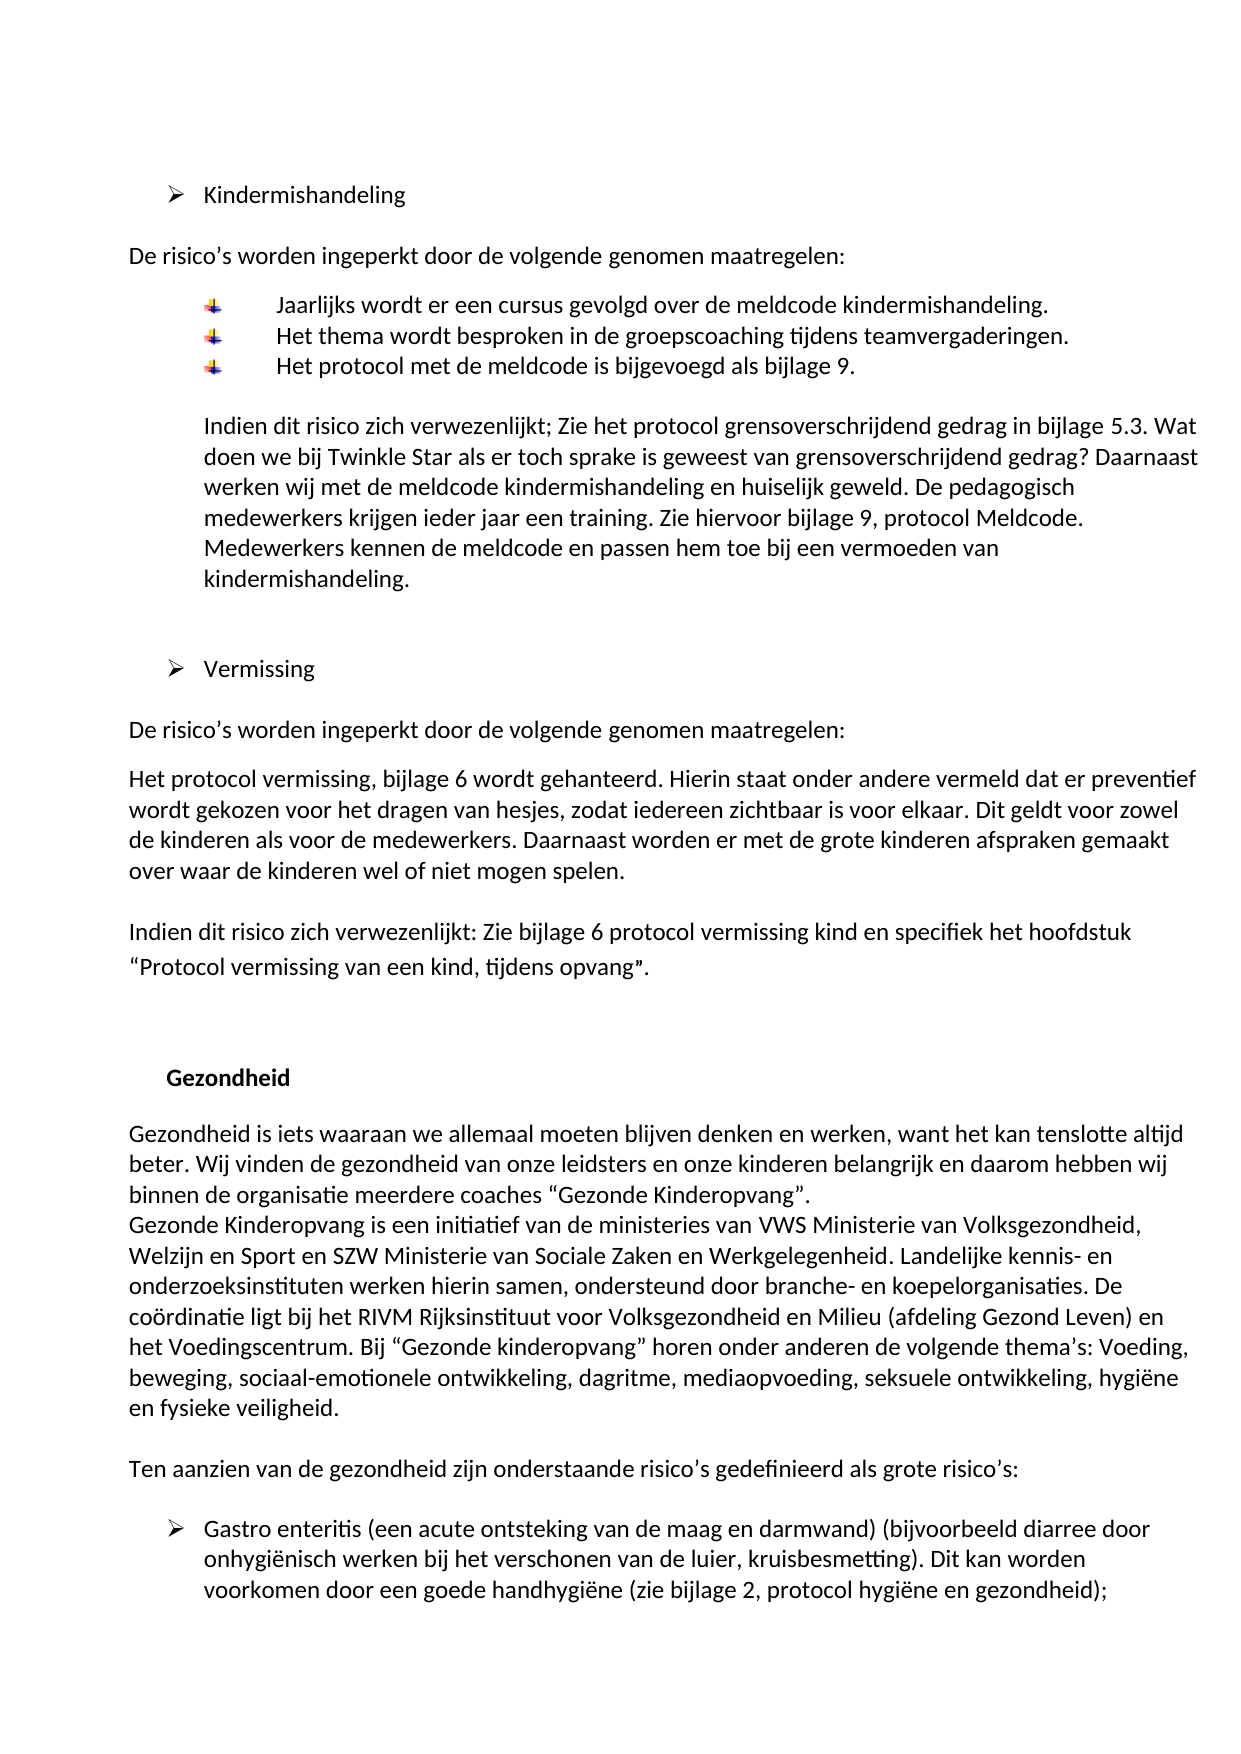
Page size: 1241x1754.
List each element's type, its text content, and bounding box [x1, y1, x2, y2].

list Het thema wordt besproken in de groepscoaching tijdens teamvergaderingen. [204, 320, 1201, 350]
picture [204, 327, 222, 345]
text Ten aanzien van de gezondheid zijn onderstaande risico’s gedefinieerd als grote risico’s: [129, 1453, 1201, 1484]
text De risico’s worden ingeperkt door de volgende genomen maatregelen: [129, 240, 1201, 270]
text De risico’s worden ingeperkt door de volgende genomen maatregelen: [129, 714, 1201, 744]
text Gezondheid [129, 1062, 1201, 1118]
picture [204, 297, 222, 314]
text Het protocol vermissing, bijlage 6 wordt gehanteerd. Hierin staat onder andere vermeld dat er preventief wordt gekozen voor het dragen van hesjes, zodat iedereen zichtbaar is voor elkaar. Dit geldt voor zowel de kinderen als voor de medewerkers. Daarnaast worden er met de grote kinderen afspraken gemaakt over waar de kinderen wel of niet mogen spelen. [129, 763, 1201, 886]
list Jaarlijks wordt er een cursus gevolgd over de meldcode kindermishandeling. [204, 289, 1201, 320]
text Indien dit risico zich verwezenlijkt; Zie het protocol grensoverschrijdend gedrag in bijlage 5.3. Wat doen we bij Twinkle Star als er toch sprake is geweest van grensoverschrijdend gedrag? Daarnaast werken wij met de meldcode kindermishandeling en huiselijk geweld. De pedagogisch medewerkers krijgen ieder jaar een training. Zie hiervoor bijlage 9, protocol Meldcode. Medewerkers kennen de meldcode en passen hem toe bij een vermoeden van kindermishandeling. [204, 410, 1201, 593]
text Indien dit risico zich verwezenlijkt: Zie bijlage 6 protocol vermissing kind en specifiek het hoofdstuk “Protocol vermissing van een kind, tijdens opvang”. [129, 916, 1201, 982]
list Vermissing [166, 653, 1201, 683]
text Gezondheid is iets waaraan we allemaal moeten blijven denken en werken, want het kan tenslotte altijd beter. Wij vinden de gezondheid van onze leidsters en onze kinderen belangrijk en daarom hebben wij binnen de organisatie meerdere coaches “Gezonde Kinderopvang”. Gezonde Kinderopvang is een initiatief van de ministeries van VWS Ministerie van Volksgezondheid, Welzijn en Sport en SZW Ministerie van Sociale Zaken en Werkgelegenheid. Landelijke kennis- en onderzoeksinstituten werken hierin samen, ondersteund door branche- en koepelorganisaties. De coördinatie ligt bij het RIVM Rijksinstituut voor Volksgezondheid en Milieu (afdeling Gezond Leven) en het Voedingscentrum. Bij “Gezonde kinderopvang” horen onder anderen de volgende thema’s: Voeding, beweging, sociaal-emotionele ontwikkeling, dagritme, mediaopvoeding, seksuele ontwikkeling, hygiëne en fysieke veiligheid. [129, 1118, 1201, 1423]
list Kindermishandeling [166, 179, 1201, 209]
list Gastro enteritis (een acute ontsteking van de maag en darmwand) (bijvoorbeeld diarree door onhygiënisch werken bij het verschonen van de luier, kruisbesmetting). Dit kan worden voorkomen door een goede handhygiëne (zie bijlage 2, protocol hygiëne en gezondheid); [166, 1513, 1201, 1605]
list Het protocol met de meldcode is bijgevoegd als bijlage 9. [204, 350, 1201, 381]
picture [204, 358, 222, 375]
